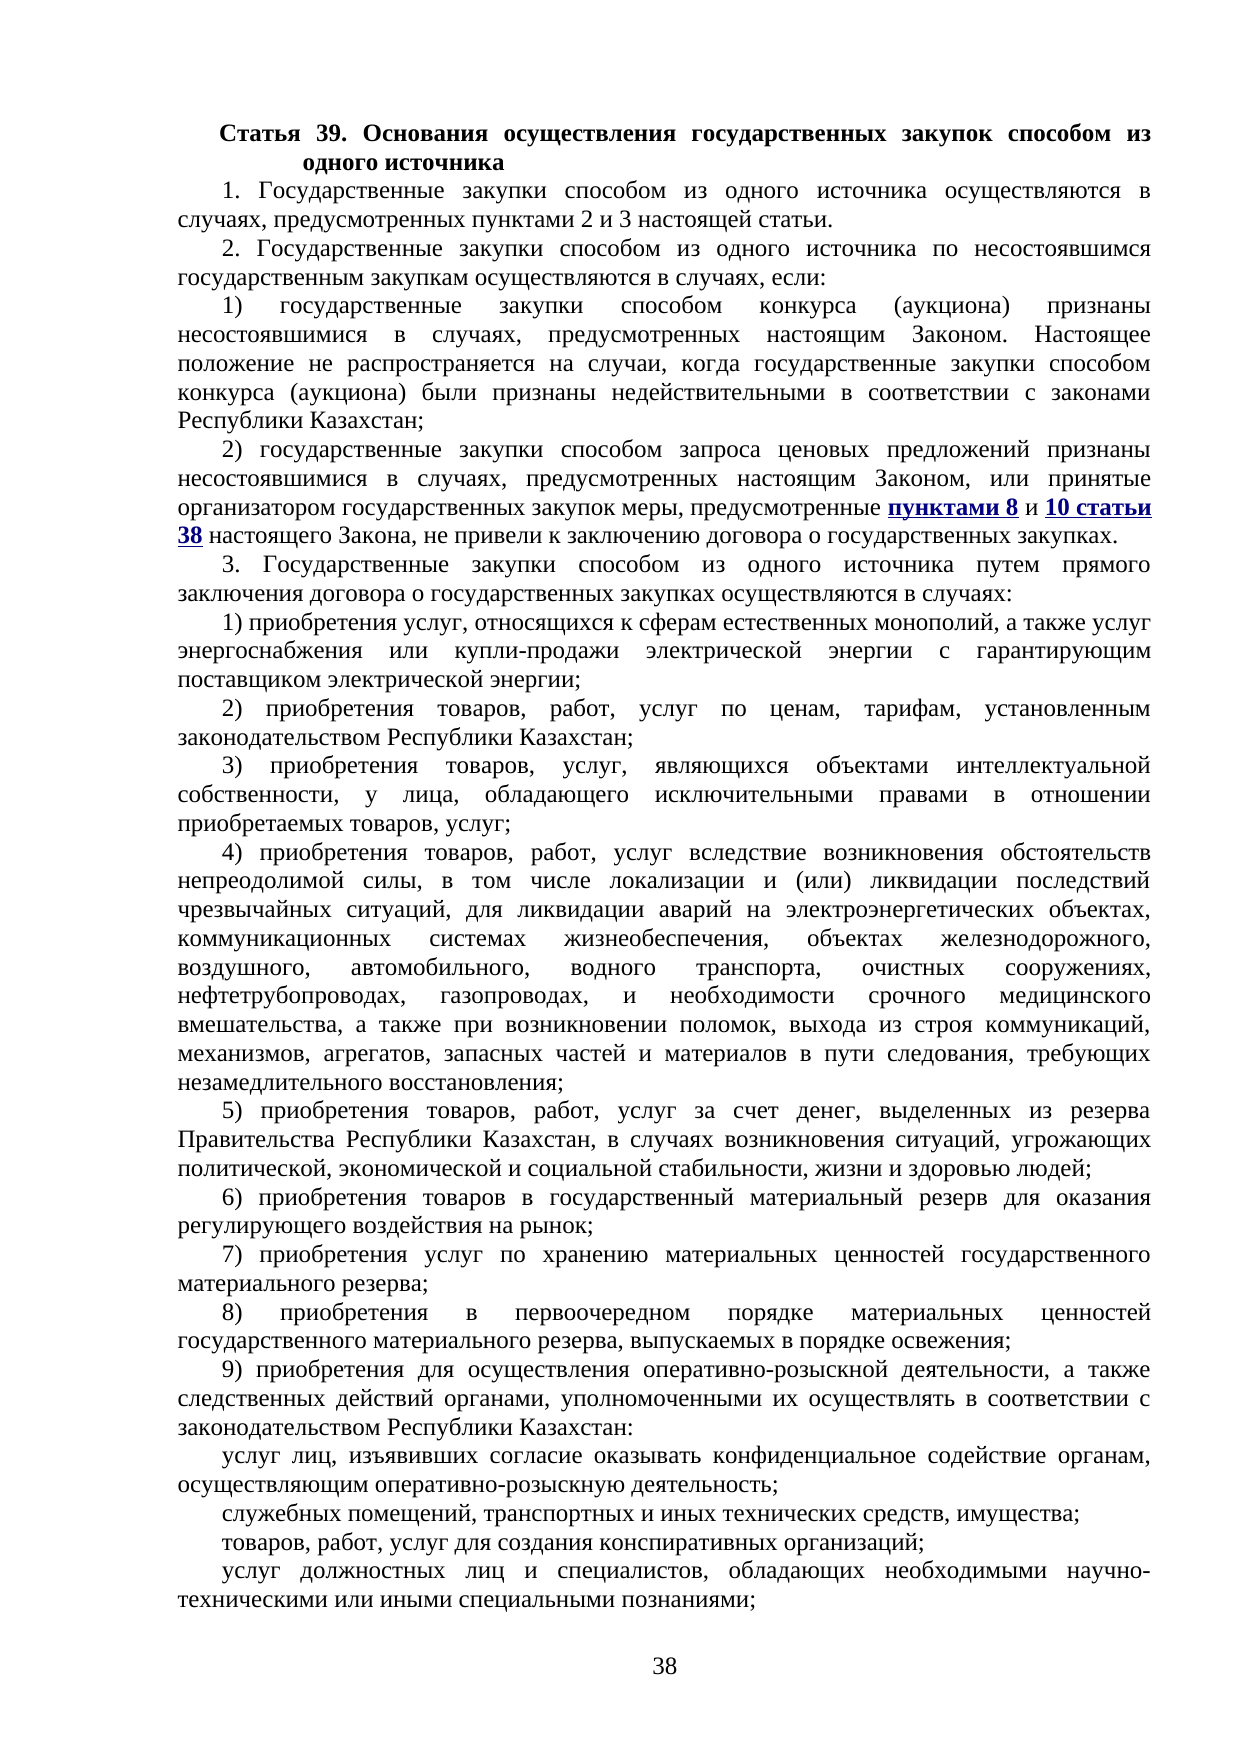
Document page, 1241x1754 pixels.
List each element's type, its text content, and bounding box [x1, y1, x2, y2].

text 7) приобретения услуг по хранению материальных ценностей государственного материального резерва; [177, 1239, 1152, 1297]
text 5) приобретения товаров, работ, услуг за счет денег, выделенных из резерва Правительства Республики Казахстан, в случаях возникновения ситуаций, угрожающих политической, экономической и социальной стабильности, жизни и здоровью людей; [177, 1096, 1152, 1182]
text 8) приобретения в первоочередном порядке материальных ценностей государственного материального резерва, выпускаемых в порядке освежения; [177, 1297, 1152, 1354]
text 3. Государственные закупки способом из одного источника путем прямого заключения договора о государственных закупках осуществляются в случаях: [177, 549, 1152, 607]
text 1) приобретения услуг, относящихся к сферам естественных монополий, а также услуг энергоснабжения или купли-продажи электрической энергии с гарантирующим поставщиком электрической энергии; [177, 607, 1152, 693]
text 1. Государственные закупки способом из одного источника осуществляются в случаях, предусмотренных пунктами 2 и 3 настоящей статьи. [177, 176, 1152, 233]
text 2) приобретения товаров, работ, услуг по ценам, тарифам, установленным законодательством Республики Казахстан; [177, 693, 1152, 751]
text 9) приобретения для осуществления оперативно-розыскной деятельности, а также следственных действий органами, уполномоченными их осуществлять в соответствии с законодательством Республики Казахстан: [177, 1354, 1152, 1441]
text услуг должностных лиц и специалистов, обладающих необходимыми научно-техническими или иными специальными познаниями; [177, 1556, 1152, 1613]
text товаров, работ, услуг для создания конспиративных организаций; [177, 1527, 1152, 1556]
text служебных помещений, транспортных и иных технических средств, имущества; [177, 1498, 1152, 1527]
text 3) приобретения товаров, услуг, являющихся объектами интеллектуальной собственности, у лица, обладающего исключительными правами в отношении приобретаемых товаров, услуг; [177, 751, 1152, 837]
text 1) государственные закупки способом конкурса (аукциона) признаны несостоявшимися в случаях, предусмотренных настоящим Законом. Настоящее положение не распространяется на случаи, когда государственные закупки способом конкурса (аукциона) были признаны недействительными в соответствии с законами Республики Казахстан; [177, 291, 1152, 434]
text 4) приобретения товаров, работ, услуг вследствие возникновения обстоятельств непреодолимой силы, в том числе локализации и (или) ликвидации последствий чрезвычайных ситуаций, для ликвидации аварий на электроэнергетических объектах, коммуникационных системах жизнеобеспечения, объектах железнодорожного, воздушного, автомобильного, водного транспорта, очистных сооружениях, нефтетрубопроводах, газопроводах, и необходимости срочного медицинского вмешательства, а также при возникновении поломок, выхода из строя коммуникаций, механизмов, агрегатов, запасных частей и материалов в пути следования, требующих незамедлительного восстановления; [177, 837, 1152, 1096]
text 6) приобретения товаров в государственный материальный резерв для оказания регулирующего воздействия на рынок; [177, 1182, 1152, 1239]
text Статья 39. Основания осуществления государственных закупок способом из одного источника [219, 118, 1152, 176]
text услуг лиц, изъявивших согласие оказывать конфиденциальное содействие органам, осуществляющим оперативно-розыскную деятельность; [177, 1441, 1152, 1498]
text 2. Государственные закупки способом из одного источника по несостоявшимся государственным закупкам осуществляются в случаях, если: [177, 233, 1152, 291]
text 2) государственные закупки способом запроса ценовых предложений признаны несостоявшимися в случаях, предусмотренных настоящим Законом, или принятые организатором государственных закупок меры, предусмотренные пунктами 8 и 10 статьи 38 настоящего Закона, не привели к заключению договора о государственных закупках. [177, 434, 1152, 549]
